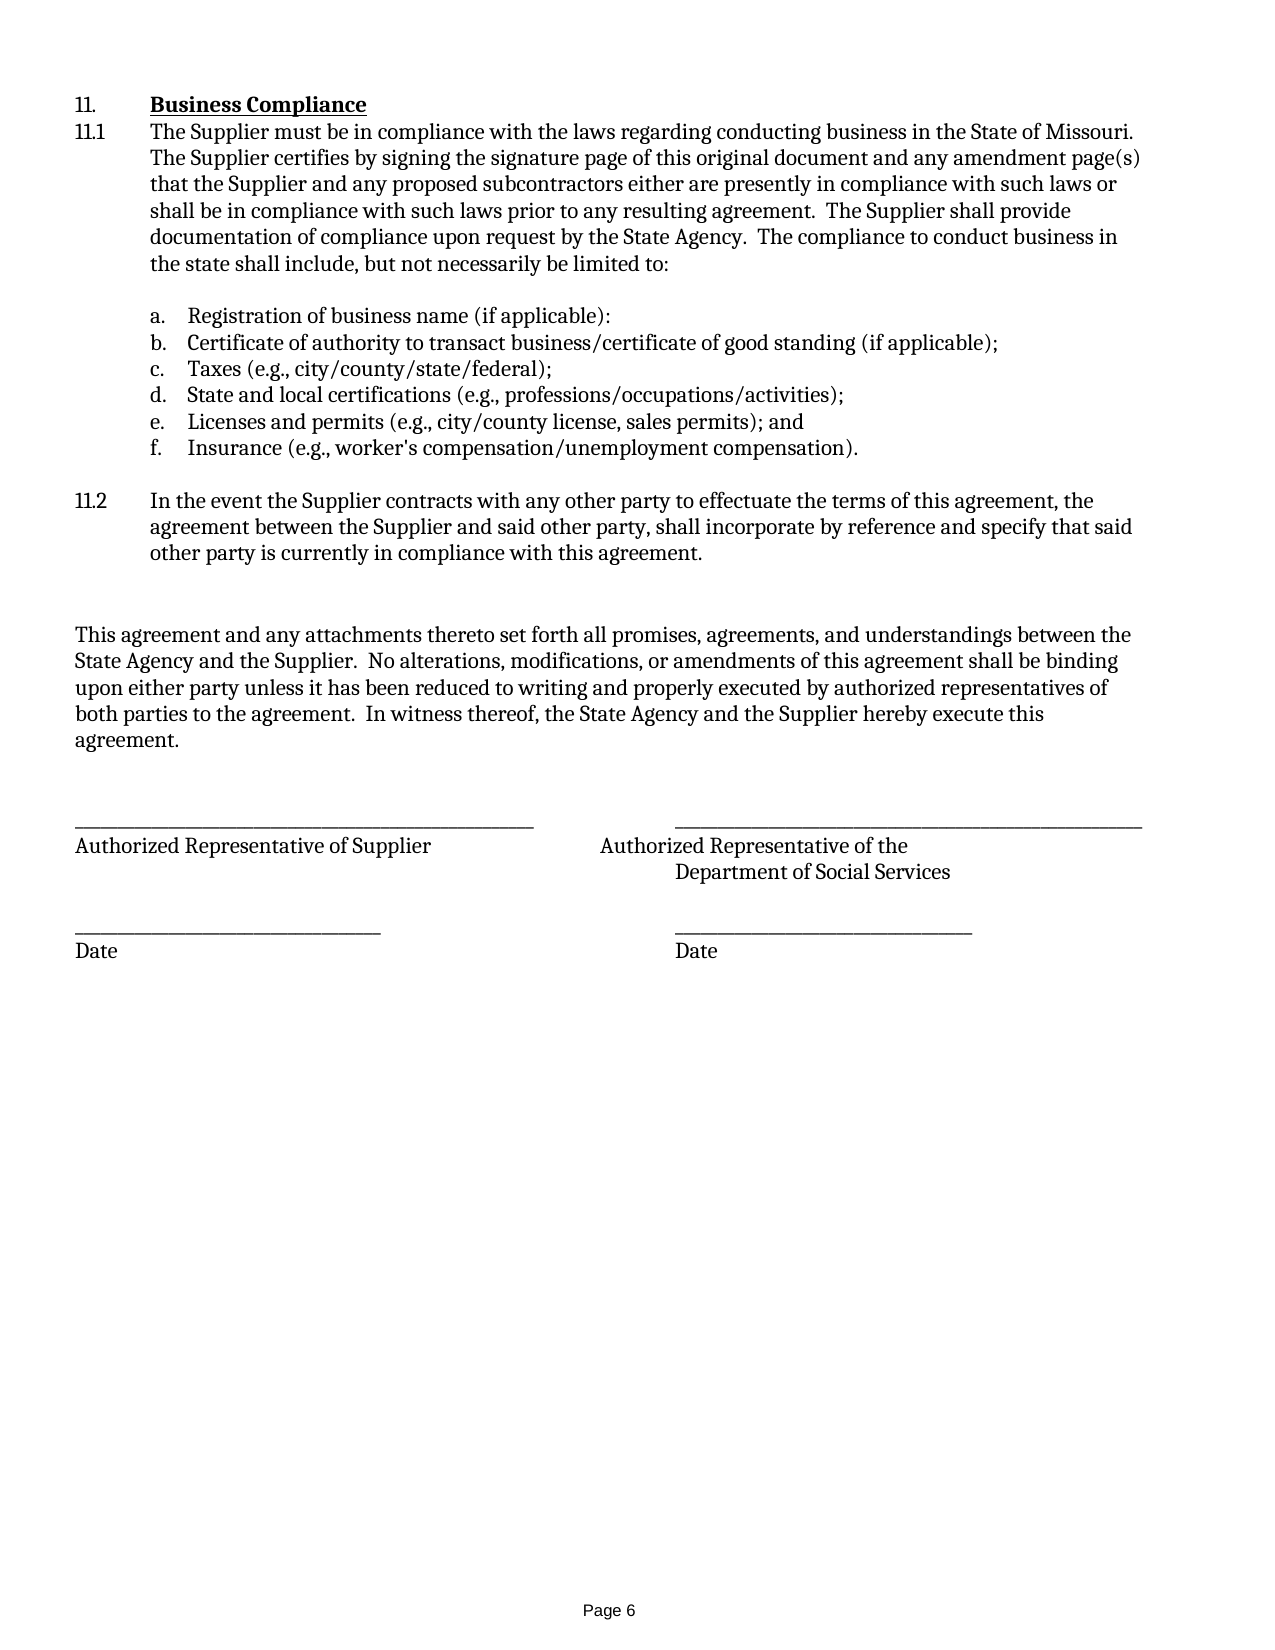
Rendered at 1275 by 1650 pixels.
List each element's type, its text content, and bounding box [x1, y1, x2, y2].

list Registration of business name (if applicable): [150, 303, 1143, 329]
list In the event the Supplier contracts with any other party to effectuate the terms of this agreement, the agreement between the Supplier and said other party, shall incorporate by reference and specify that said other party is currently in compliance with this agreement. [75, 487, 1143, 567]
list Certificate of authority to transact business/certificate of good standing (if applicable); [150, 329, 1143, 356]
text Authorized Representative of Supplier Authorized Representative of the [75, 832, 1143, 859]
list Business Compliance [75, 92, 1143, 118]
text This agreement and any attachments thereto set forth all promises, agreements, and understandings between the State Agency and the Supplier. No alterations, modifications, or amendments of this agreement shall be binding upon either party unless it has been reduced to writing and properly executed by authorized representatives of both parties to the agreement. In witness thereof, the State Agency and the Supplier hereby execute this agreement. [75, 622, 1143, 753]
text Date Date [75, 938, 1143, 964]
list Insurance (e.g., worker's compensation/unemployment compensation). [150, 435, 1143, 461]
list The Supplier must be in compliance with the laws regarding conducting business in the State of Missouri. The Supplier certifies by signing the signature page of this original document and any amendment page(s) that the Supplier and any proposed subcontractors either are presently in compliance with such laws or shall be in compliance with such laws prior to any resulting agreement. The Supplier shall provide documentation of compliance upon request by the State Agency. The compliance to conduct business in the state shall include, but not necessarily be limited to: [75, 118, 1143, 277]
text Department of Social Services [75, 859, 1143, 885]
text ____________________________________ ___________________________________ [75, 912, 1143, 938]
list Licenses and permits (e.g., city/county license, sales permits); and [150, 408, 1143, 435]
list State and local certifications (e.g., professions/occupations/activities); [150, 382, 1143, 408]
list Taxes (e.g., city/county/state/federal); [150, 356, 1143, 382]
text ______________________________________________________ _______________________________________________________ [75, 806, 1143, 832]
